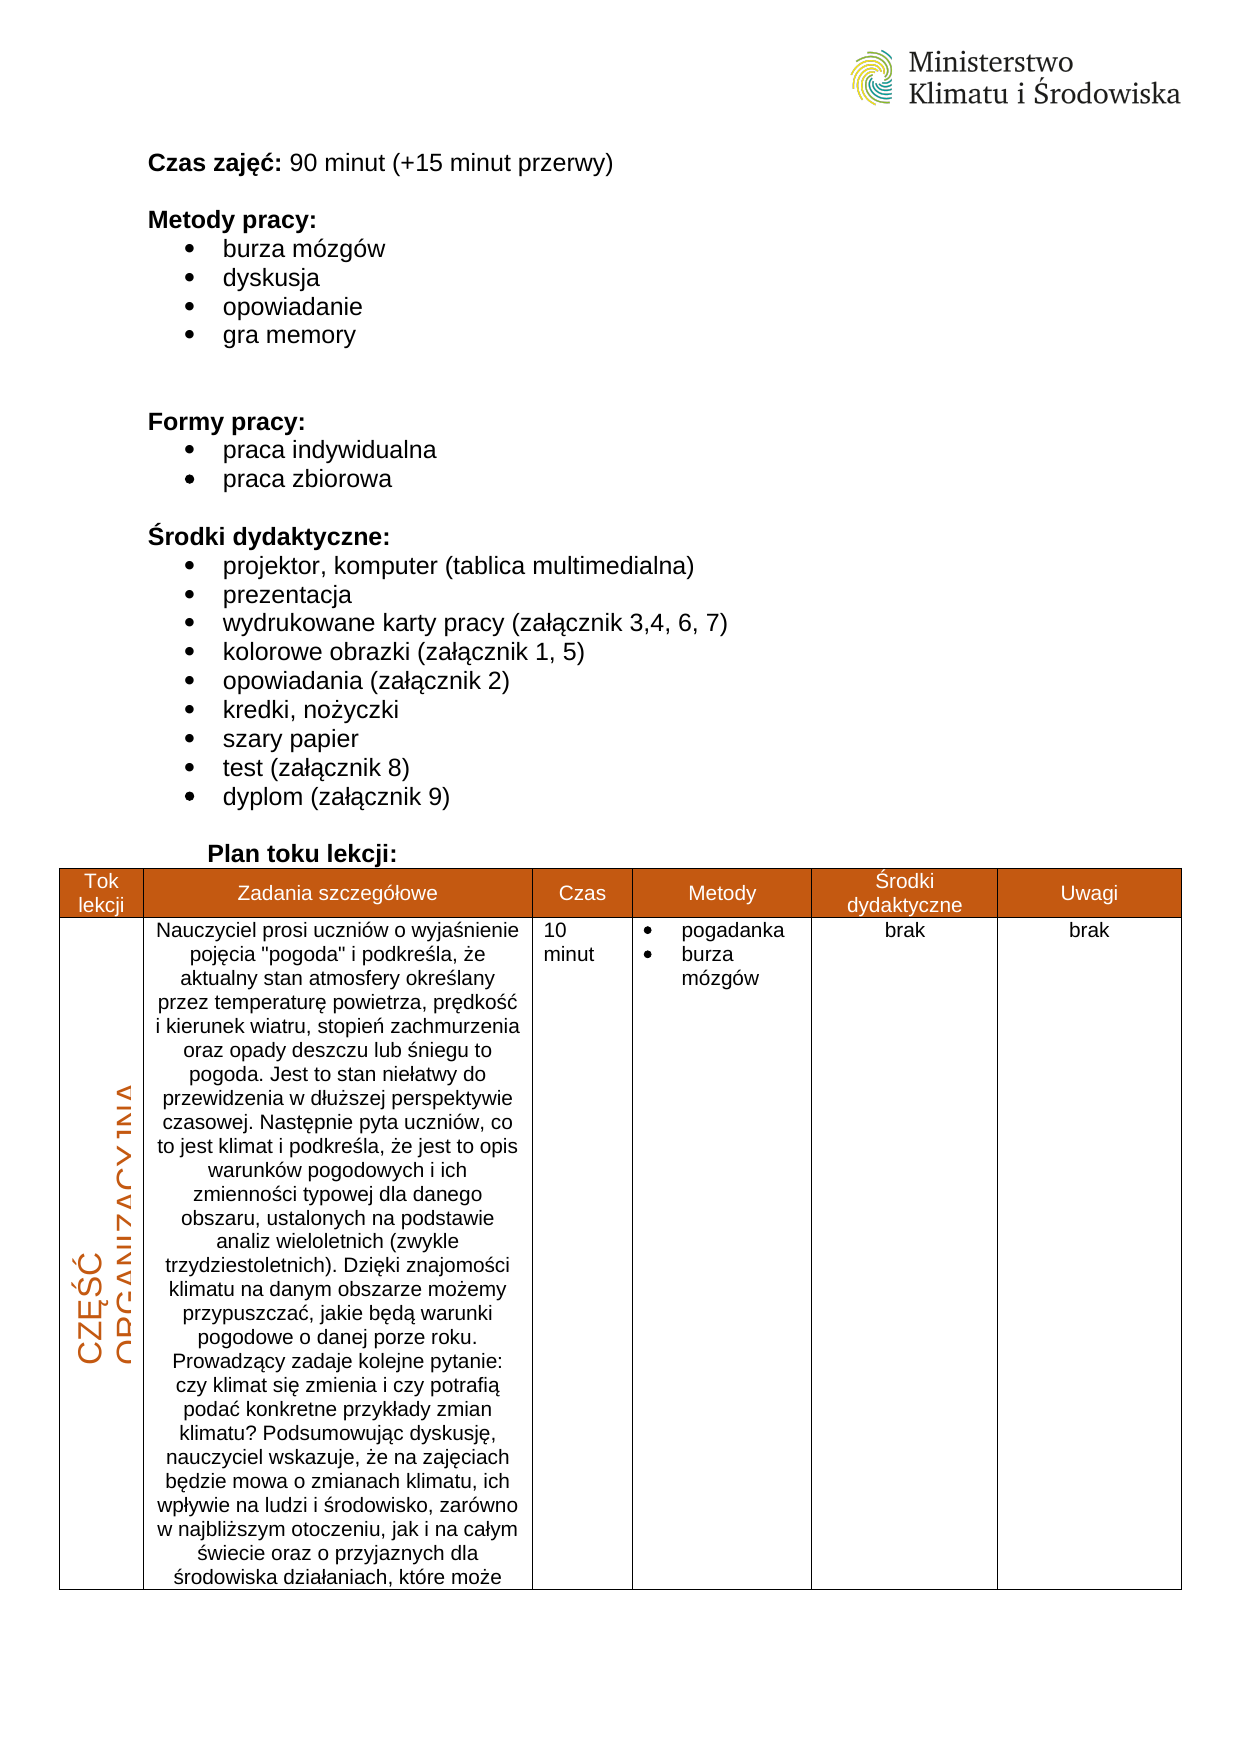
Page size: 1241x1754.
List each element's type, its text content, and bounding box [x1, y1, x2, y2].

table_header Zadania szczegółowe [144, 869, 532, 917]
table_header Środki dydaktyczne [812, 869, 997, 917]
picture [845, 42, 1189, 109]
text Formy pracy: [148, 407, 1093, 436]
list kredki, nożyczki [185, 695, 1093, 724]
table_cell brak [998, 918, 1181, 1589]
list opowiadania (załącznik 2) [185, 666, 1093, 695]
list prezentacja [185, 579, 1093, 608]
list gra memory [185, 320, 1093, 349]
text Środki dydaktyczne: [148, 522, 1093, 551]
list wydrukowane karty pracy (załącznik 3,4, 6, 7) [185, 608, 1093, 637]
table_cell [60, 918, 143, 1589]
table_header Metody [633, 869, 811, 917]
list dyplom (załącznik 9) [185, 782, 1093, 810]
table_cell 10 minut [533, 918, 632, 1589]
list projektor, komputer (tablica multimedialna) [185, 551, 1093, 579]
list opowiadanie [185, 292, 1093, 320]
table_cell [633, 918, 811, 1589]
list test (załącznik 8) [185, 753, 1093, 782]
text Czas zajęć: 90 minut (+15 minut przerwy) KLASA I-III [148, 148, 1093, 176]
table_cell brak [812, 918, 997, 1589]
list praca zbiorowa [185, 464, 1093, 493]
table_header Czas [533, 869, 632, 917]
list burza mózgów [185, 234, 1093, 263]
table_header Tok lekcji [60, 869, 143, 917]
text Metody pracy: [148, 205, 1093, 234]
list praca indywidualna [185, 436, 1093, 464]
text IV Plan toku lekcji: [148, 839, 1093, 868]
list dyskusja [185, 263, 1093, 292]
list szary papier [185, 724, 1093, 753]
table_header Uwagi [998, 869, 1181, 917]
list kolorowe obrazki (załącznik 1, 5) [185, 637, 1093, 666]
